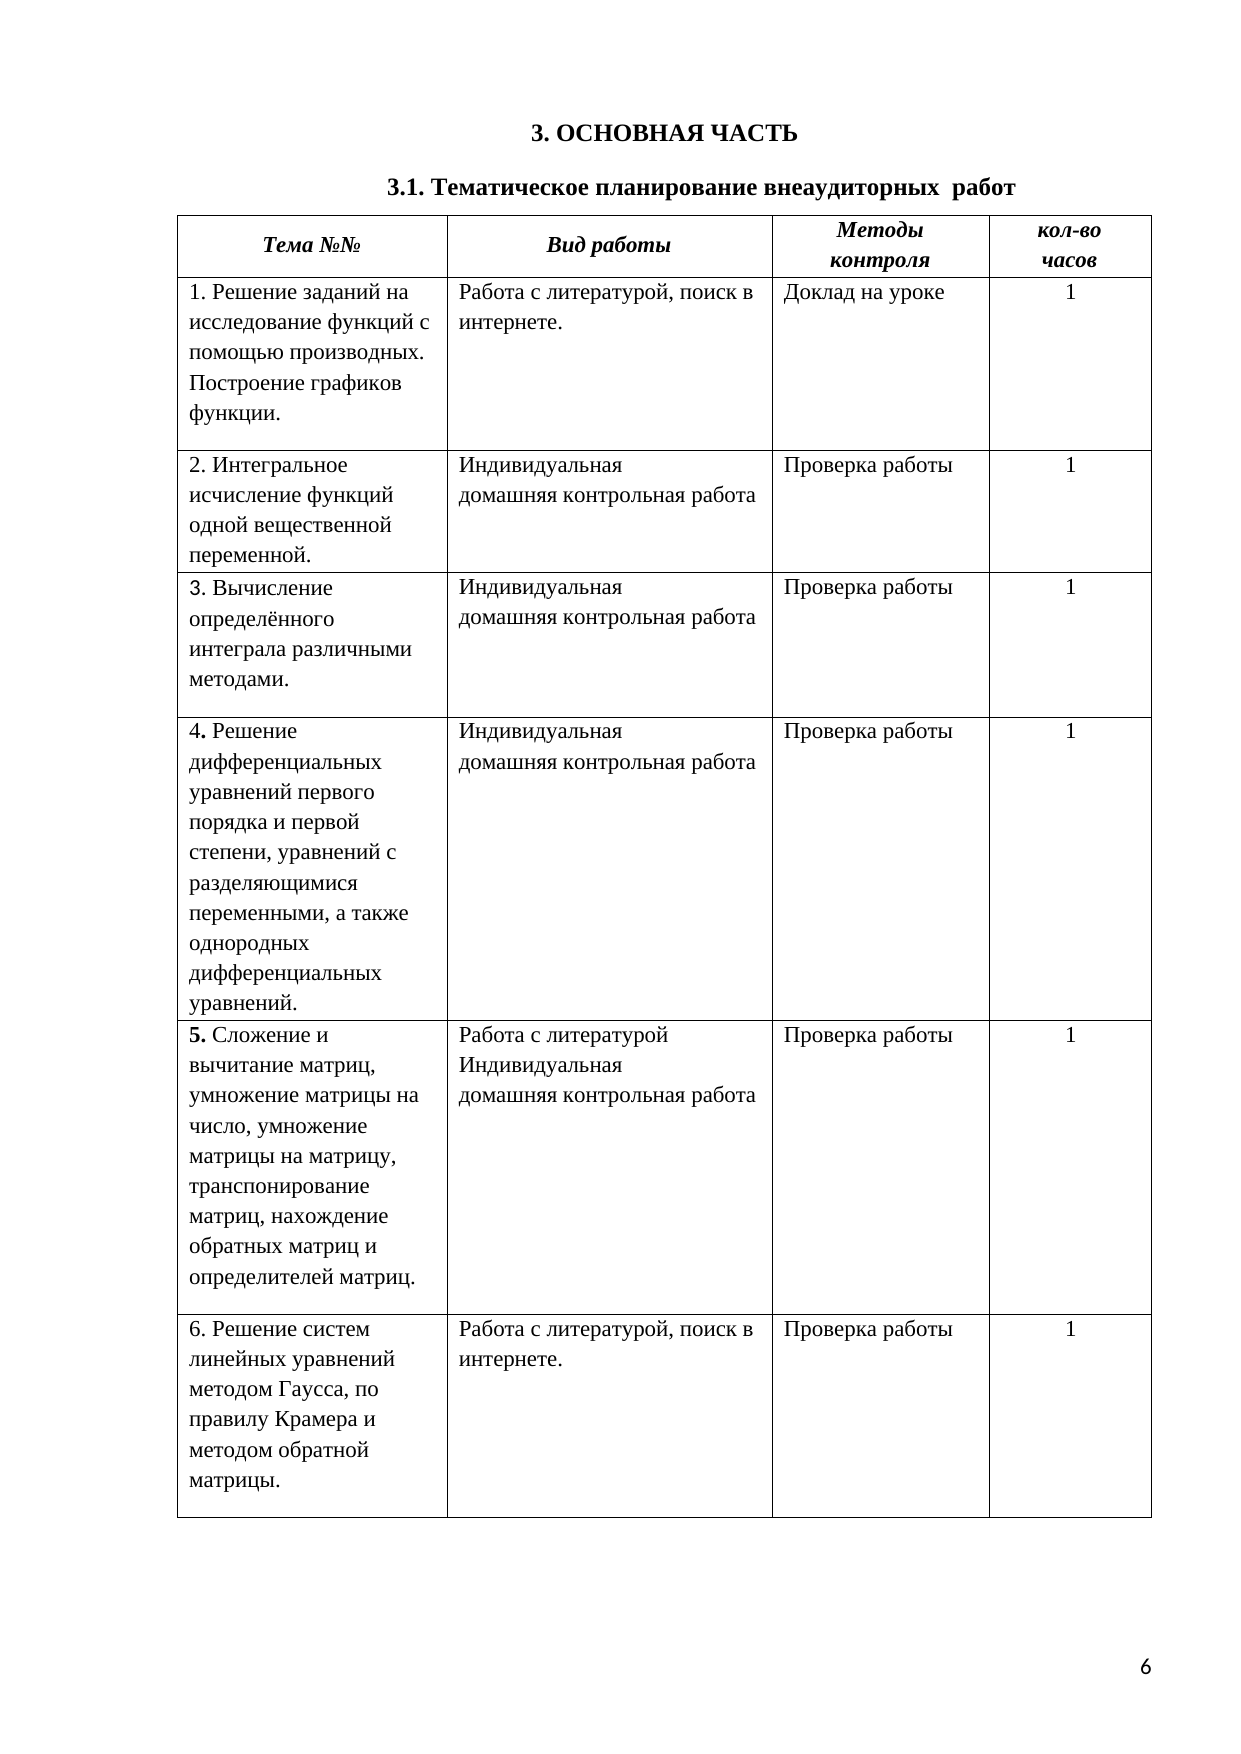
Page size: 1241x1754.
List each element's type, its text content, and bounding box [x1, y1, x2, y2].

table_cell Работа с литературой, поиск в интернете. [448, 278, 772, 450]
table_cell Индивидуальная домашняя контрольная работа [448, 451, 772, 572]
table_cell Проверка работы [773, 718, 989, 1020]
table_cell 1 [990, 573, 1151, 717]
table_header Методы контроля [773, 216, 989, 277]
table_cell Доклад на уроке [773, 278, 989, 450]
table_cell Проверка работы [773, 451, 989, 572]
table_header кол-во часов [990, 216, 1151, 277]
table_cell 1 [990, 1315, 1151, 1517]
table_cell Индивидуальная домашняя контрольная работа [448, 573, 772, 717]
table_cell Проверка работы [773, 1021, 989, 1314]
table_cell Проверка работы [773, 1315, 989, 1517]
text 3. ОСНОВНАЯ ЧАСТЬ [177, 118, 1152, 147]
table_cell 5. Сложение и вычитание матриц, умножение матрицы на число, умножение матрицы на матрицу, транспонирование матриц, нахождение обратных матриц и определителей матриц. [178, 1021, 447, 1314]
table_cell 4. Решение дифференциальных уравнений первого порядка и первой степени, уравнений с разделяющимися переменными, а также однородных дифференциальных уравнений. [178, 718, 447, 1020]
table_header Вид работы [448, 216, 772, 277]
table_cell 1 [990, 1021, 1151, 1314]
table_cell 1. Решение заданий на исследование функций с помощью производных. Построение графиков функции. [178, 278, 447, 450]
table_cell 1 [990, 718, 1151, 1020]
table_cell 1 [990, 278, 1151, 450]
table_cell Работа с литературой Индивидуальная домашняя контрольная работа [448, 1021, 772, 1314]
table_cell Работа с литературой, поиск в интернете. [448, 1315, 772, 1517]
table_cell 2. Интегральное исчисление функций одной вещественной переменной. [178, 451, 447, 572]
text 3.1. Тематическое планирование внеаудиторных работ [177, 172, 1152, 201]
table_cell 6. Решение систем линейных уравнений методом Гаусса, по правилу Крамера и методом обратной матрицы. [178, 1315, 447, 1517]
table_cell Индивидуальная домашняя контрольная работа [448, 718, 772, 1020]
table_cell Проверка работы [773, 573, 989, 717]
table_cell 1 [990, 451, 1151, 572]
table_cell 3. Вычисление определённого интеграла различными методами. [178, 573, 447, 717]
table_header Тема №№ [178, 216, 447, 277]
